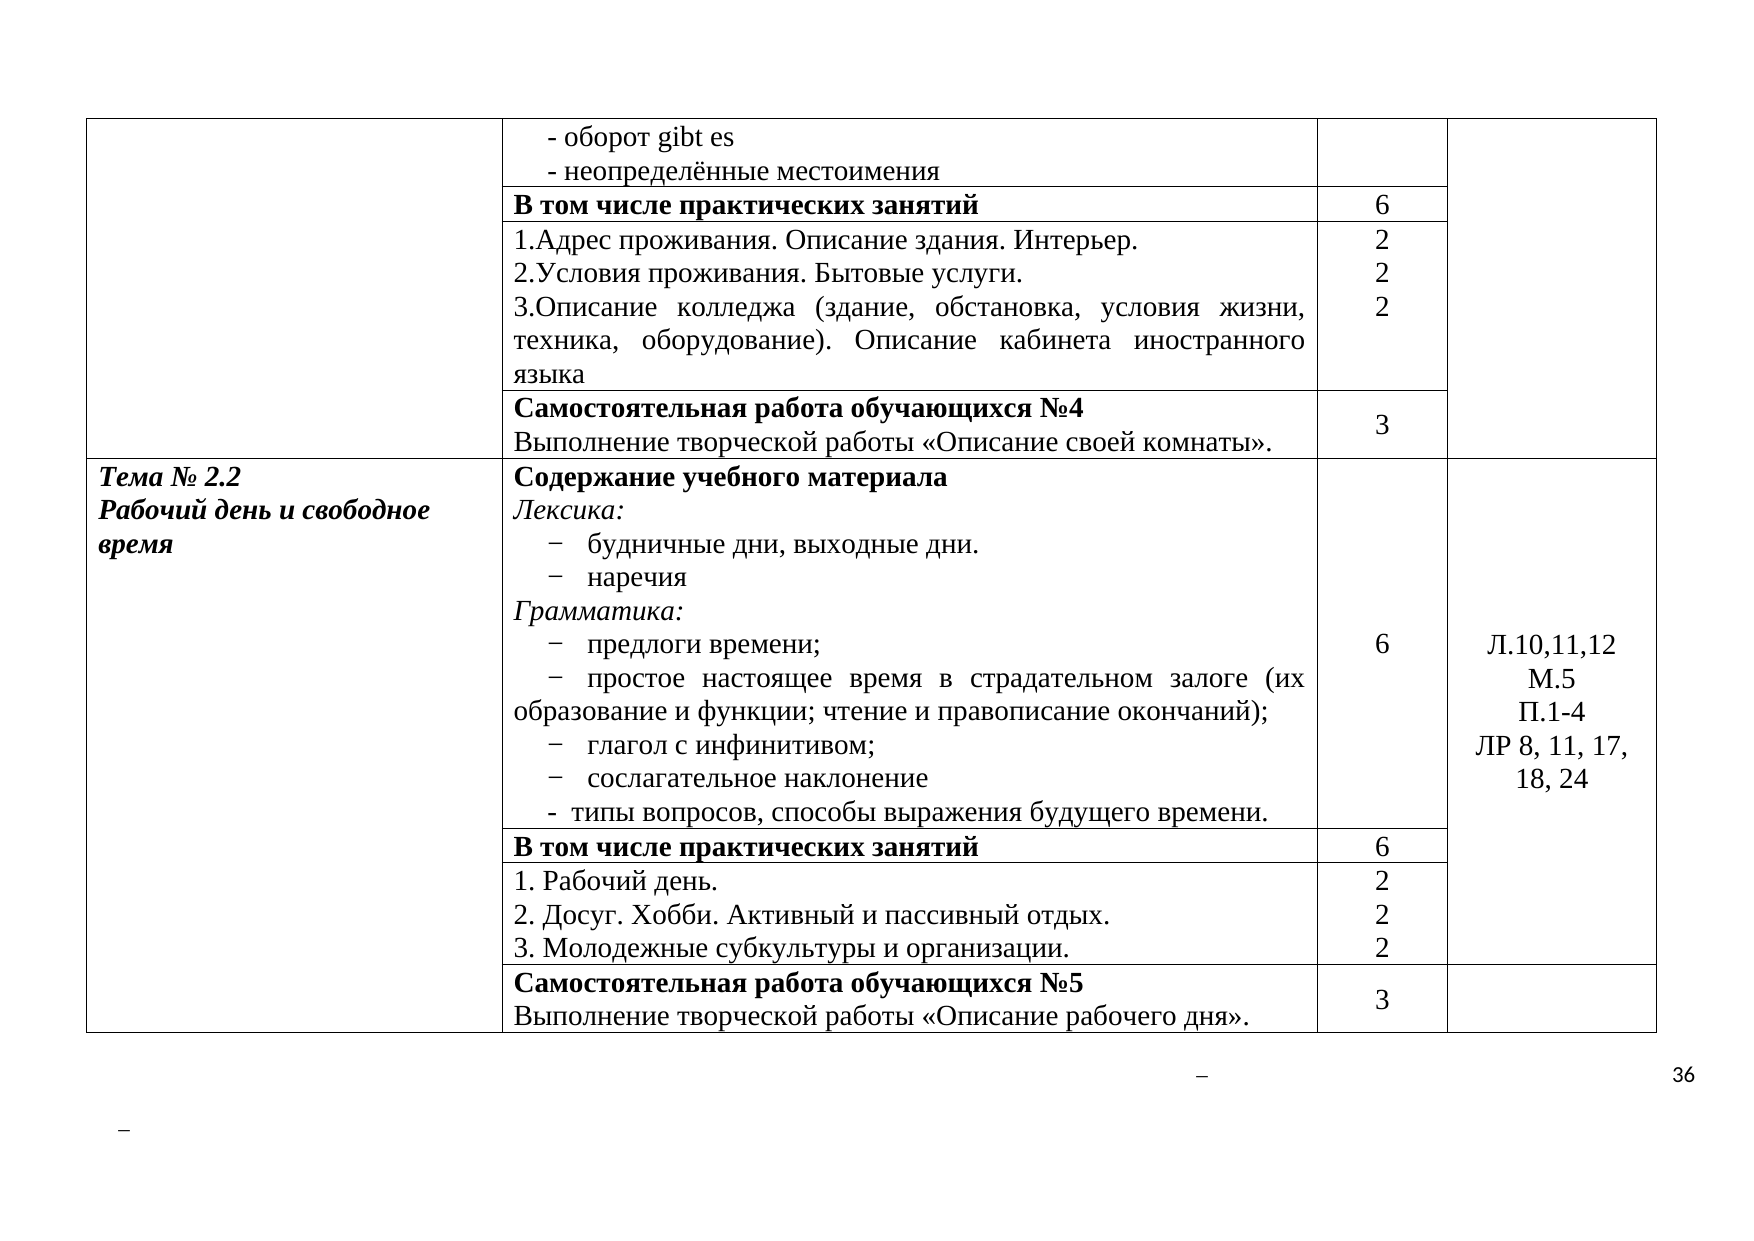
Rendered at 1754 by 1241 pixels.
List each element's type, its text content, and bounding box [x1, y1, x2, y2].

table_cell 3 [1318, 965, 1447, 1032]
table_cell В том числе практических занятий [503, 829, 1317, 862]
table_cell 6 [1318, 459, 1447, 828]
table_cell 1. Рабочий день. 2. Досуг. Хобби. Активный и пассивный отдых. 3. Молодежные субкультуры и организации. [503, 863, 1317, 964]
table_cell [503, 119, 1317, 186]
table_cell 6 [1318, 187, 1447, 221]
table_cell 6 [1318, 119, 1447, 186]
table_cell 2 2 2 [1318, 863, 1447, 964]
table_cell 1.Адрес проживания. Описание здания. Интерьер. 2.Условия проживания. Бытовые услуги. 3.Описание колледжа (здание, обстановка, условия жизни, техника, оборудование). Описание кабинета иностранного языка [503, 222, 1317, 389]
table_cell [87, 119, 502, 458]
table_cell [1448, 119, 1656, 458]
table_cell Л.10,11,12 М.5 П.1-4 ЛР 8, 11, 17, 18, 24 [1448, 459, 1656, 964]
table_cell 6 [1318, 829, 1447, 862]
table_cell Содержание учебного материала Лексика: − будничные дни, выходные дни. − наречия Грамматика: − предлоги времени; − простое настоящее время в страдательном залоге (их образование и функции; чтение и правописание окончаний); − глагол с инфинитивом; − сослагательное наклонение - типы вопросов, способы выражения будущего времени. [503, 459, 1317, 828]
table_cell В том числе практических занятий [503, 187, 1317, 221]
table_cell 2 2 2 [1318, 222, 1447, 389]
table_cell Самостоятельная работа обучающихся №4 Выполнение творческой работы «Описание своей комнаты». [503, 391, 1317, 458]
table_cell [1448, 965, 1656, 1032]
table_cell 3 [1318, 391, 1447, 458]
table_cell Тема № 2.2 Рабочий день и свободное время [87, 459, 502, 1032]
table_cell Самостоятельная работа обучающихся №5 Выполнение творческой работы «Описание рабочего дня». [503, 965, 1317, 1032]
